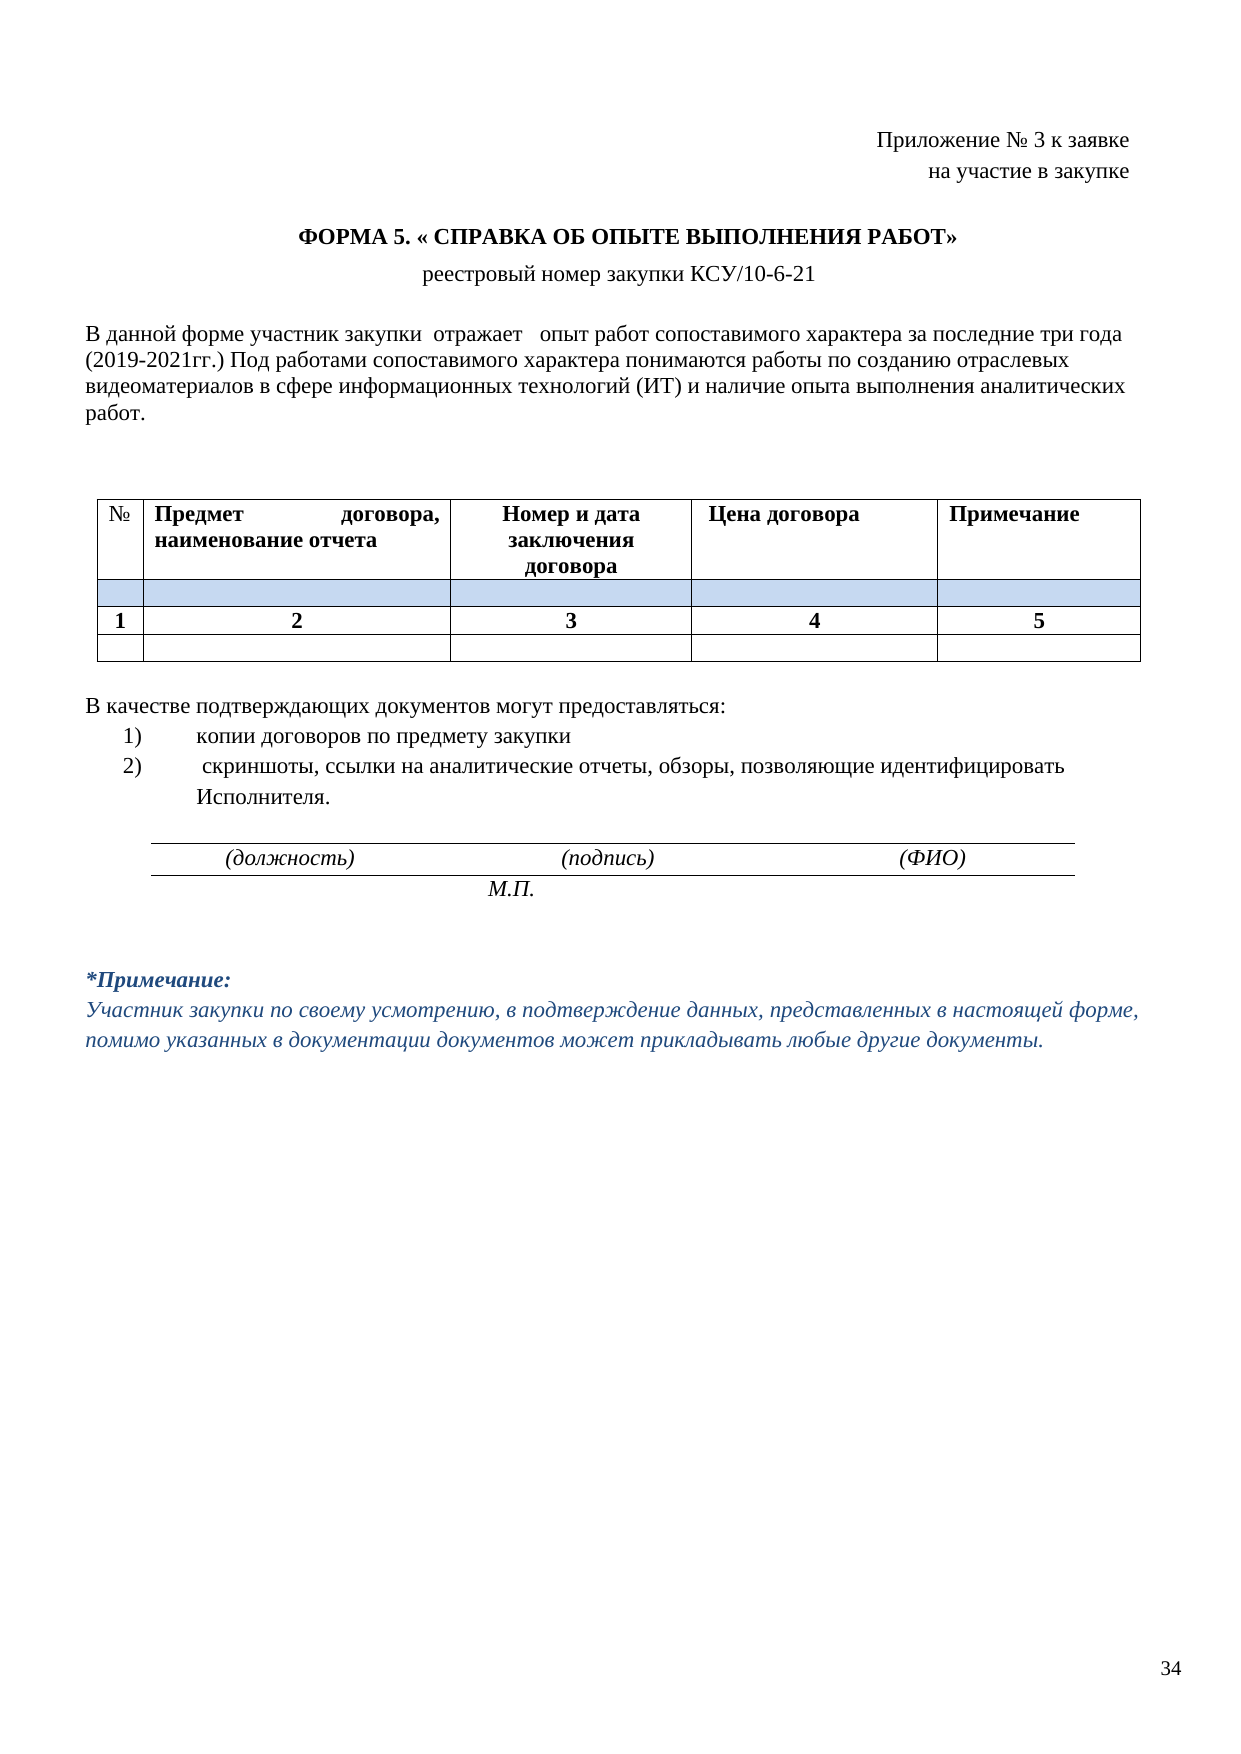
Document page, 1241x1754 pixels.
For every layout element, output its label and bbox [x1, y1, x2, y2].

table_header [74, 127, 1152, 1628]
